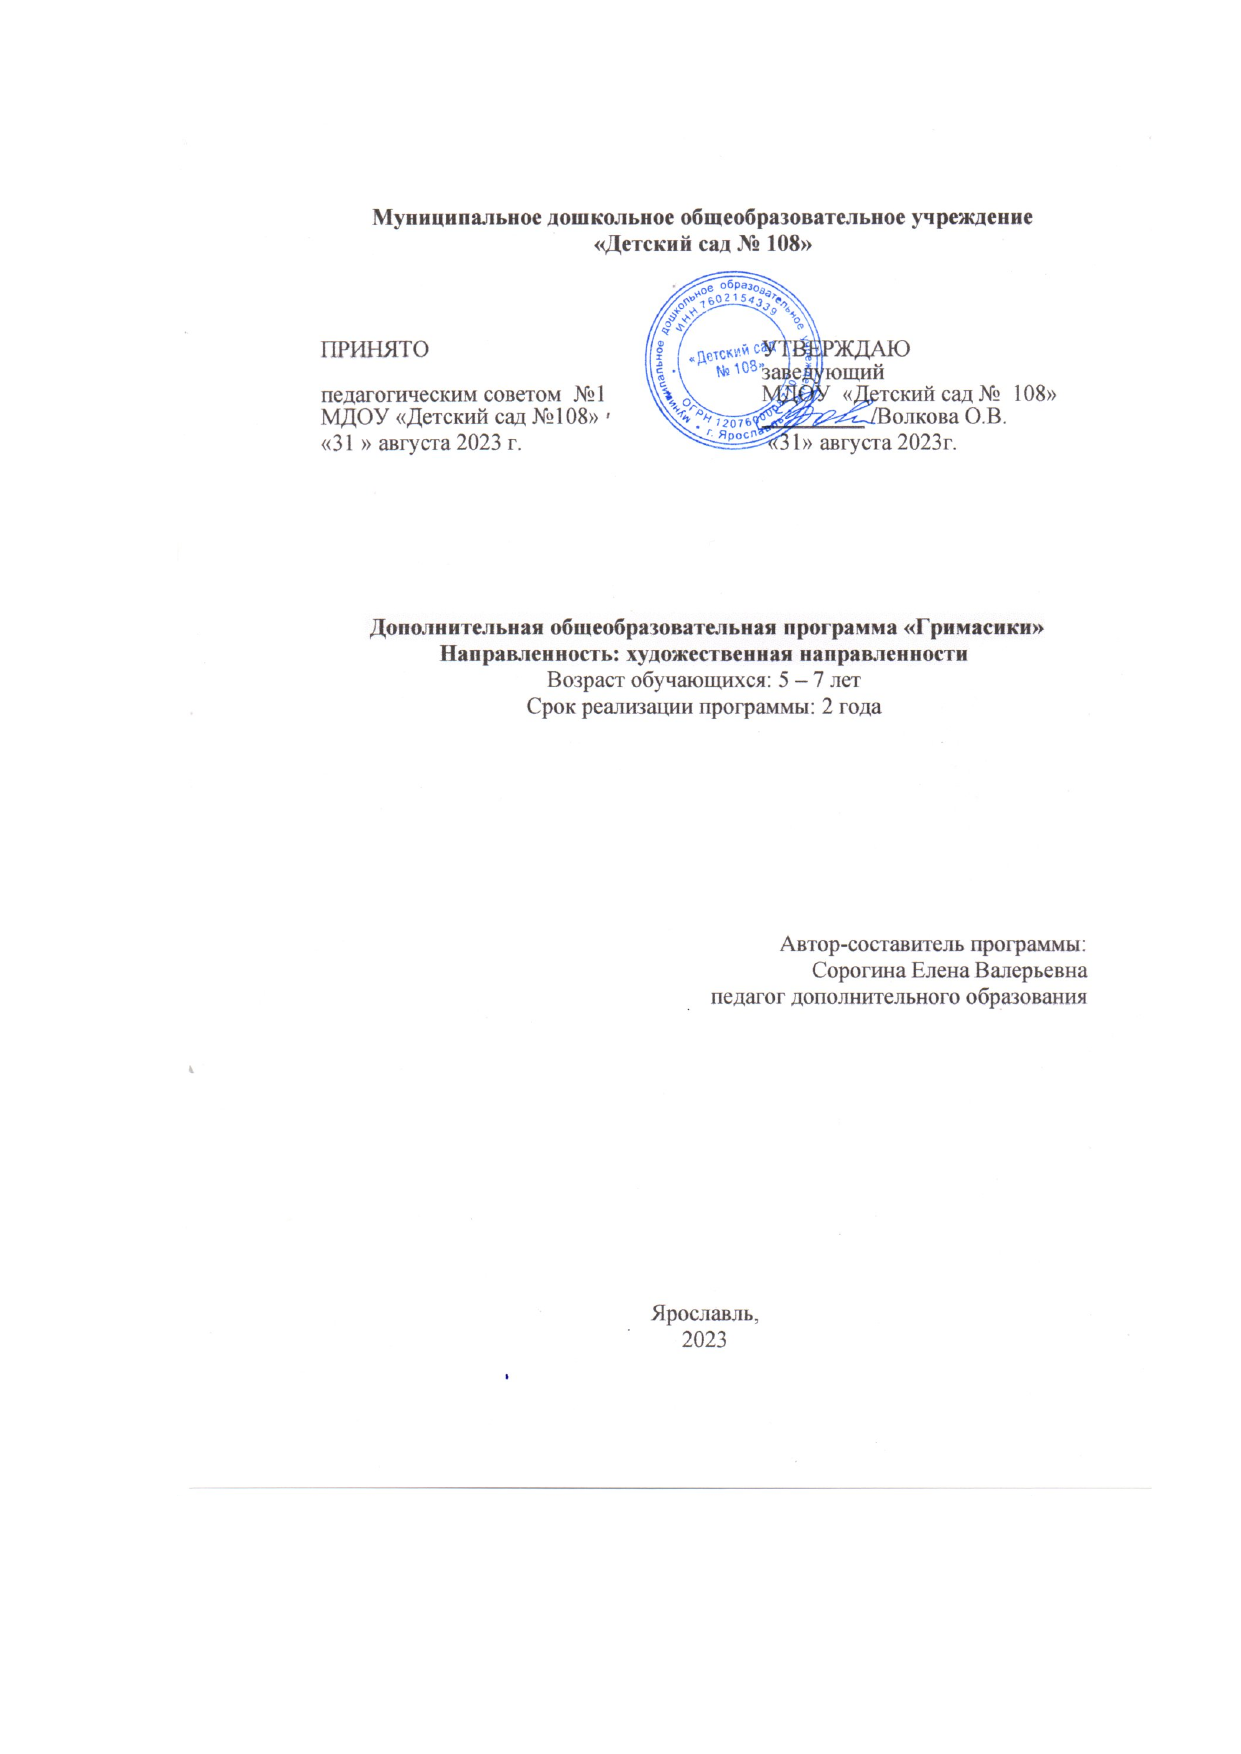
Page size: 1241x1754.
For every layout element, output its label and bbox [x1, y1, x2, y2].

picture [177, 118, 1152, 1496]
